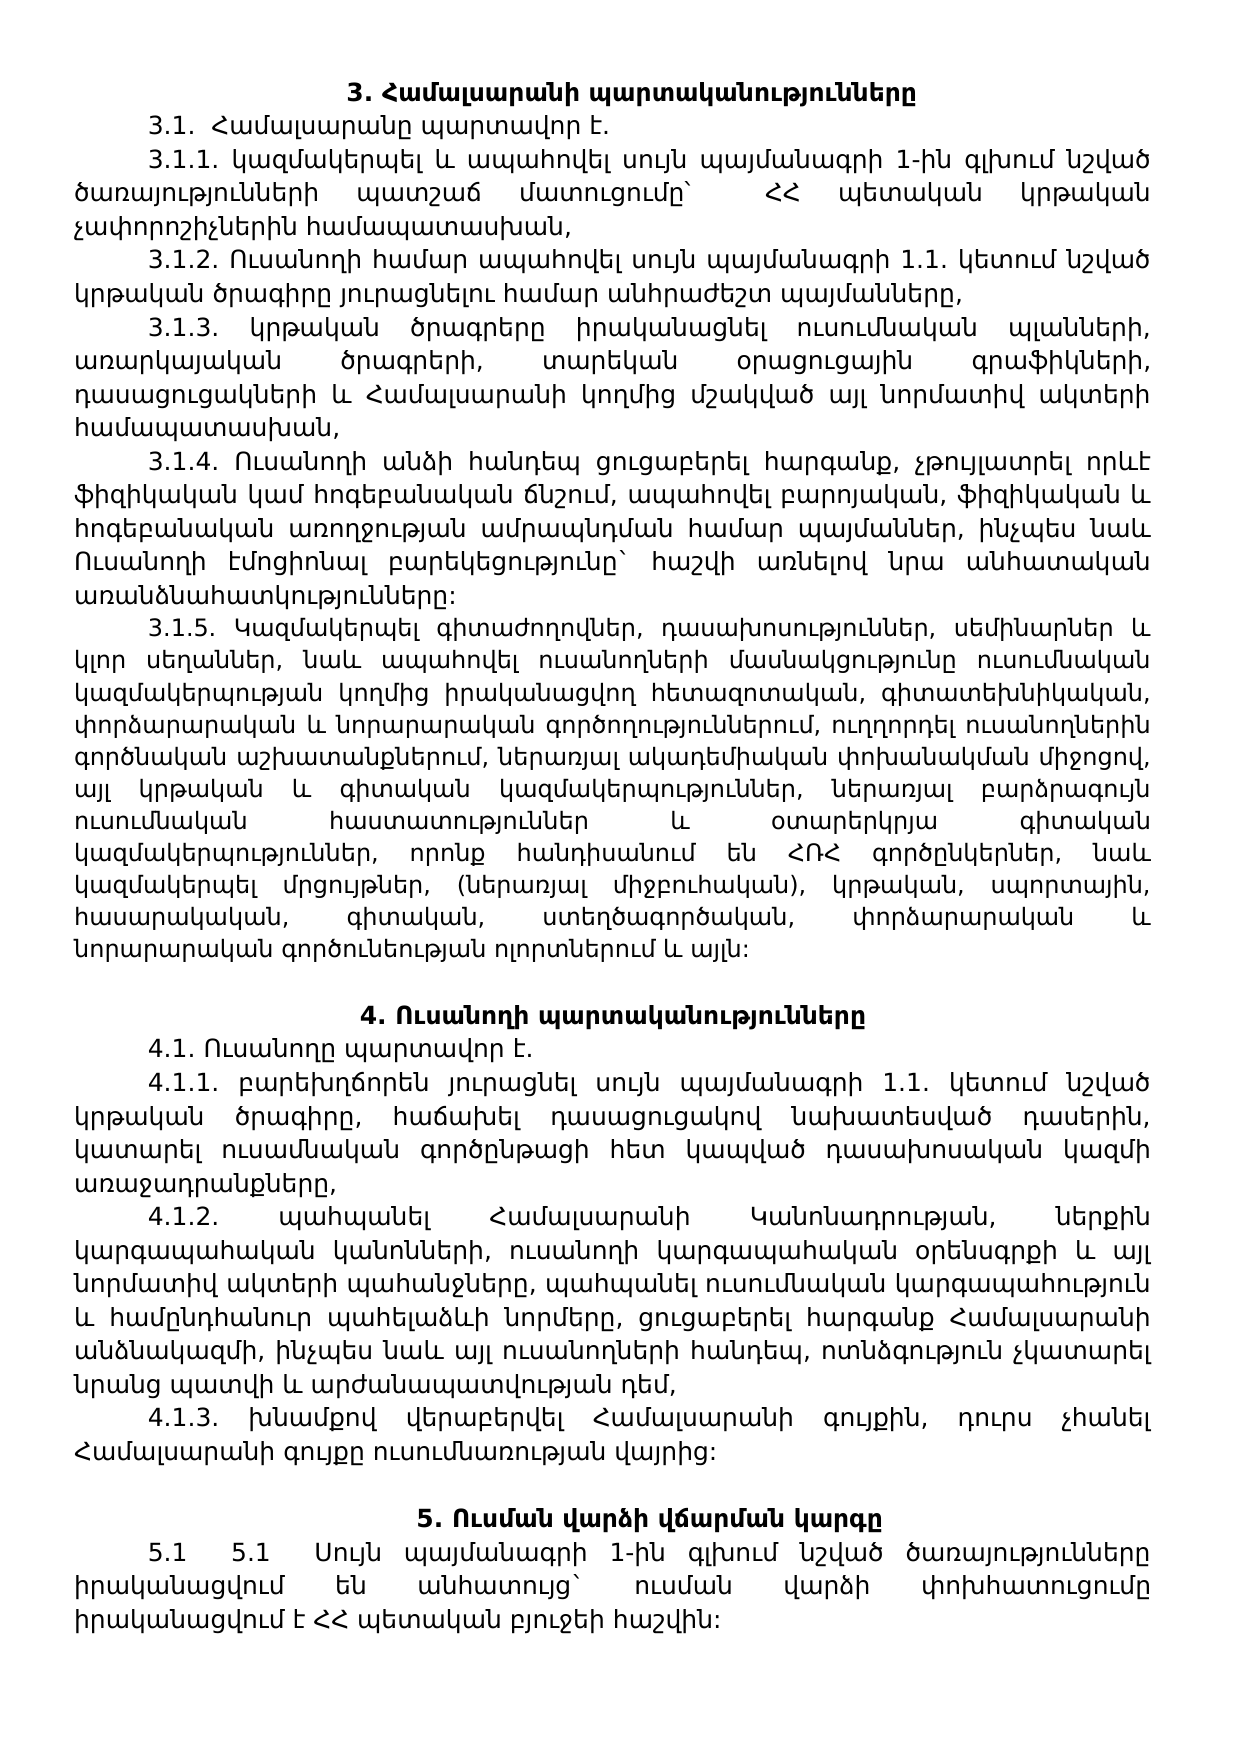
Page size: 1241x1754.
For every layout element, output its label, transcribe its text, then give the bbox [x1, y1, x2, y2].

text 5.1 5.1 Սույն պայմանագրի 1-ին գլխում նշված ծառայությունները իրականացվում են անհատույց` ուսման վարձի փոխհատուցումը իրականացվում է ՀՀ պետական բյուջեի հաշվին: [74, 1538, 1152, 1634]
text 3. Համալսարանի պարտականությունները [74, 78, 1152, 107]
text 3.1.2. Ուսանողի համար ապահովել սույն պայմանագրի 1.1. կետում նշված կրթական ծրագիրը յուրացնելու համար անհրաժեշտ պայմանները, [74, 246, 1152, 308]
text 3.1.1. կազմակերպել և ապահովել սույն պայմանագրի 1-ին գլխում նշված ծառայությունների պատշաճ մատուցումը՝ ՀՀ պետական կրթական չափորոշիչներին համապատասխան, [74, 145, 1152, 241]
text 4.1.2. պահպանել Համալսարանի Կանոնադրության, ներքին կարգապահական կանոնների, ուսանողի կարգապահական օրենսգրքի և այլ նորմատիվ ակտերի պահանջները, պահպանել ուսումնական կարգապահություն և համընդհանուր պահելաձևի նորմերը, ցուցաբերել հարգանք Համալսարանի անձնակազմի, ինչպես նաև այլ ուսանողների հանդեպ, ոտնձգություն չկատարել նրանց պատվի և արժանապատվության դեմ, [74, 1202, 1152, 1399]
text 4.1. Ուսանողը պարտավոր է. [74, 1034, 1152, 1064]
text 3.1.5. Կազմակերպել գիտաժողովներ, դասախոսություններ, սեմինարներ և կլոր սեղաններ, նաև ապահովել ուսանողների մասնակցությունը ուսումնական կազմակերպության կողմից իրականացվող հետազոտական, գիտատեխնիկական, փորձարարական և նորարարական գործողություններում, ուղղորդել ուսանողներին գործնական աշխատանքներում, ներառյալ ակադեմիական փոխանակման միջոցով, այլ կրթական և գիտական կազմակերպություններ, ներառյալ բարձրագույն ուսումնական հաստատություններ և օտարերկրյա գիտական կազմակերպություններ, որոնք հանդիսանում են ՀՌՀ գործընկերներ, նաև կազմակերպել մրցույթներ, (ներառյալ միջբուհական), կրթական, սպորտային, հասարակական, գիտական, ստեղծագործական, փորձարարական և նորարարական գործունեության ոլորտներում և այլն: [74, 614, 1152, 963]
text 3.1. Համալսարանը պարտավոր է. [74, 111, 1152, 141]
text 4.1.1. բարեխղճորեն յուրացնել սույն պայմանագրի 1.1. կետում նշված կրթական ծրագիրը, հաճախել դասացուցակով նախատեսված դասերին, կատարել ուսամնական գործընթացի հետ կապված դասախոսական կազմի առաջադրանքները, [74, 1068, 1152, 1198]
text 5. Ուսման վարձի վճարման կարգը [74, 1504, 1152, 1533]
text 3.1.3. կրթական ծրագրերը իրականացնել ուսումնական պլանների, առարկայական ծրագրերի, տարեկան օրացուցային գրաֆիկների, դասացուցակների և Համալսարանի կողմից մշակված այլ նորմատիվ ակտերի համապատասխան, [74, 313, 1152, 442]
text 4. Ուսանողի պարտականությունները [74, 1001, 1152, 1030]
text 4.1.3. խնամքով վերաբերվել Համալսարանի գույքին, դուրս չհանել Համալսարանի գույքը ուսումնառության վայրից: [74, 1403, 1152, 1466]
text 3.1.4. Ուսանողի անձի հանդեպ ցուցաբերել հարգանք, չթույլատրել որևէ ֆիզիկական կամ հոգեբանական ճնշում, ապահովել բարոյական, ֆիզիկական և հոգեբանական առողջության ամրապնդման համար պայմաններ, ինչպես նաև Ուսանողի էմոցիոնալ բարեկեցությունը` հաշվի առնելով նրա անհատական առանձնահատկությունները: [74, 447, 1152, 610]
